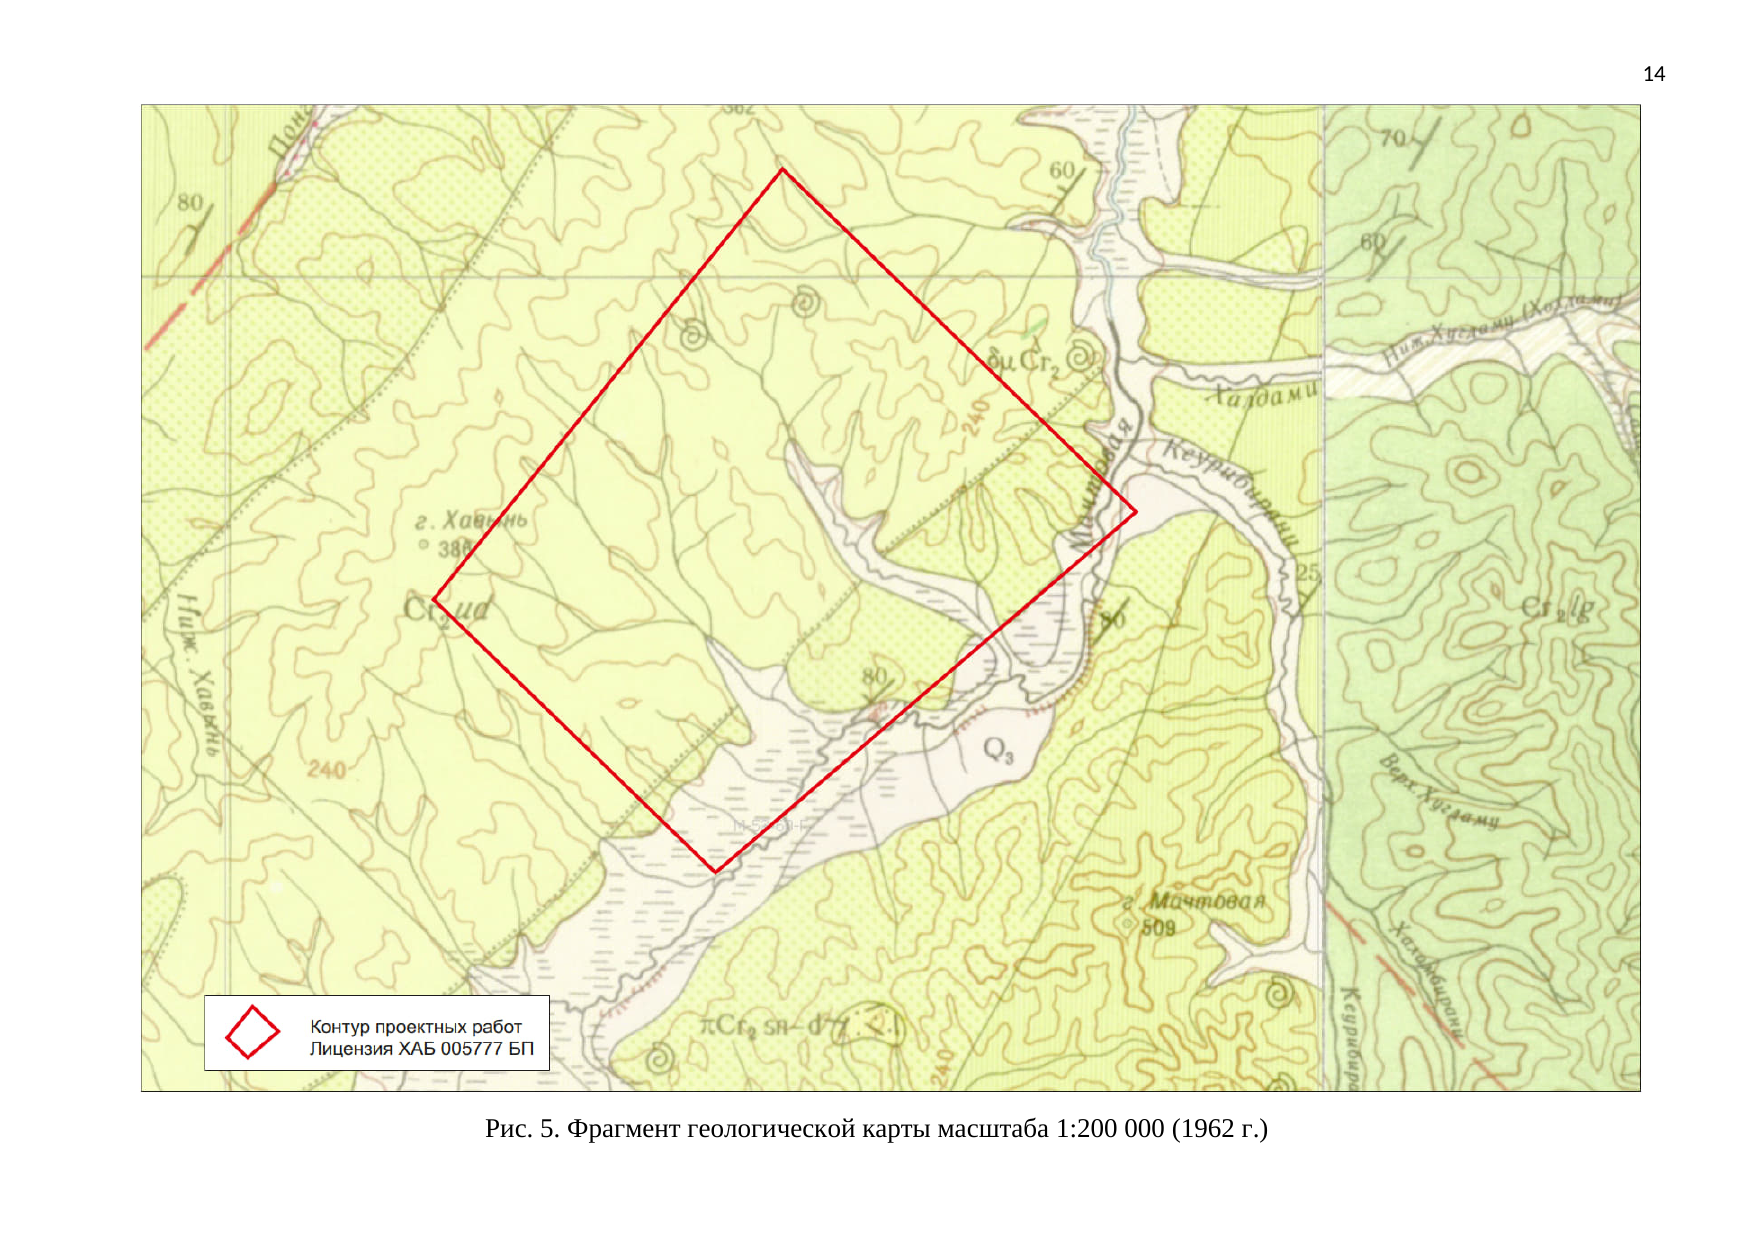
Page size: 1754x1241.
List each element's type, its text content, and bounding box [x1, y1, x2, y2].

text Рис. 5. Фрагмент геологической карты масштаба 1:200 000 (1962 г.) [89, 1112, 1665, 1143]
picture [88, 99, 1666, 1100]
